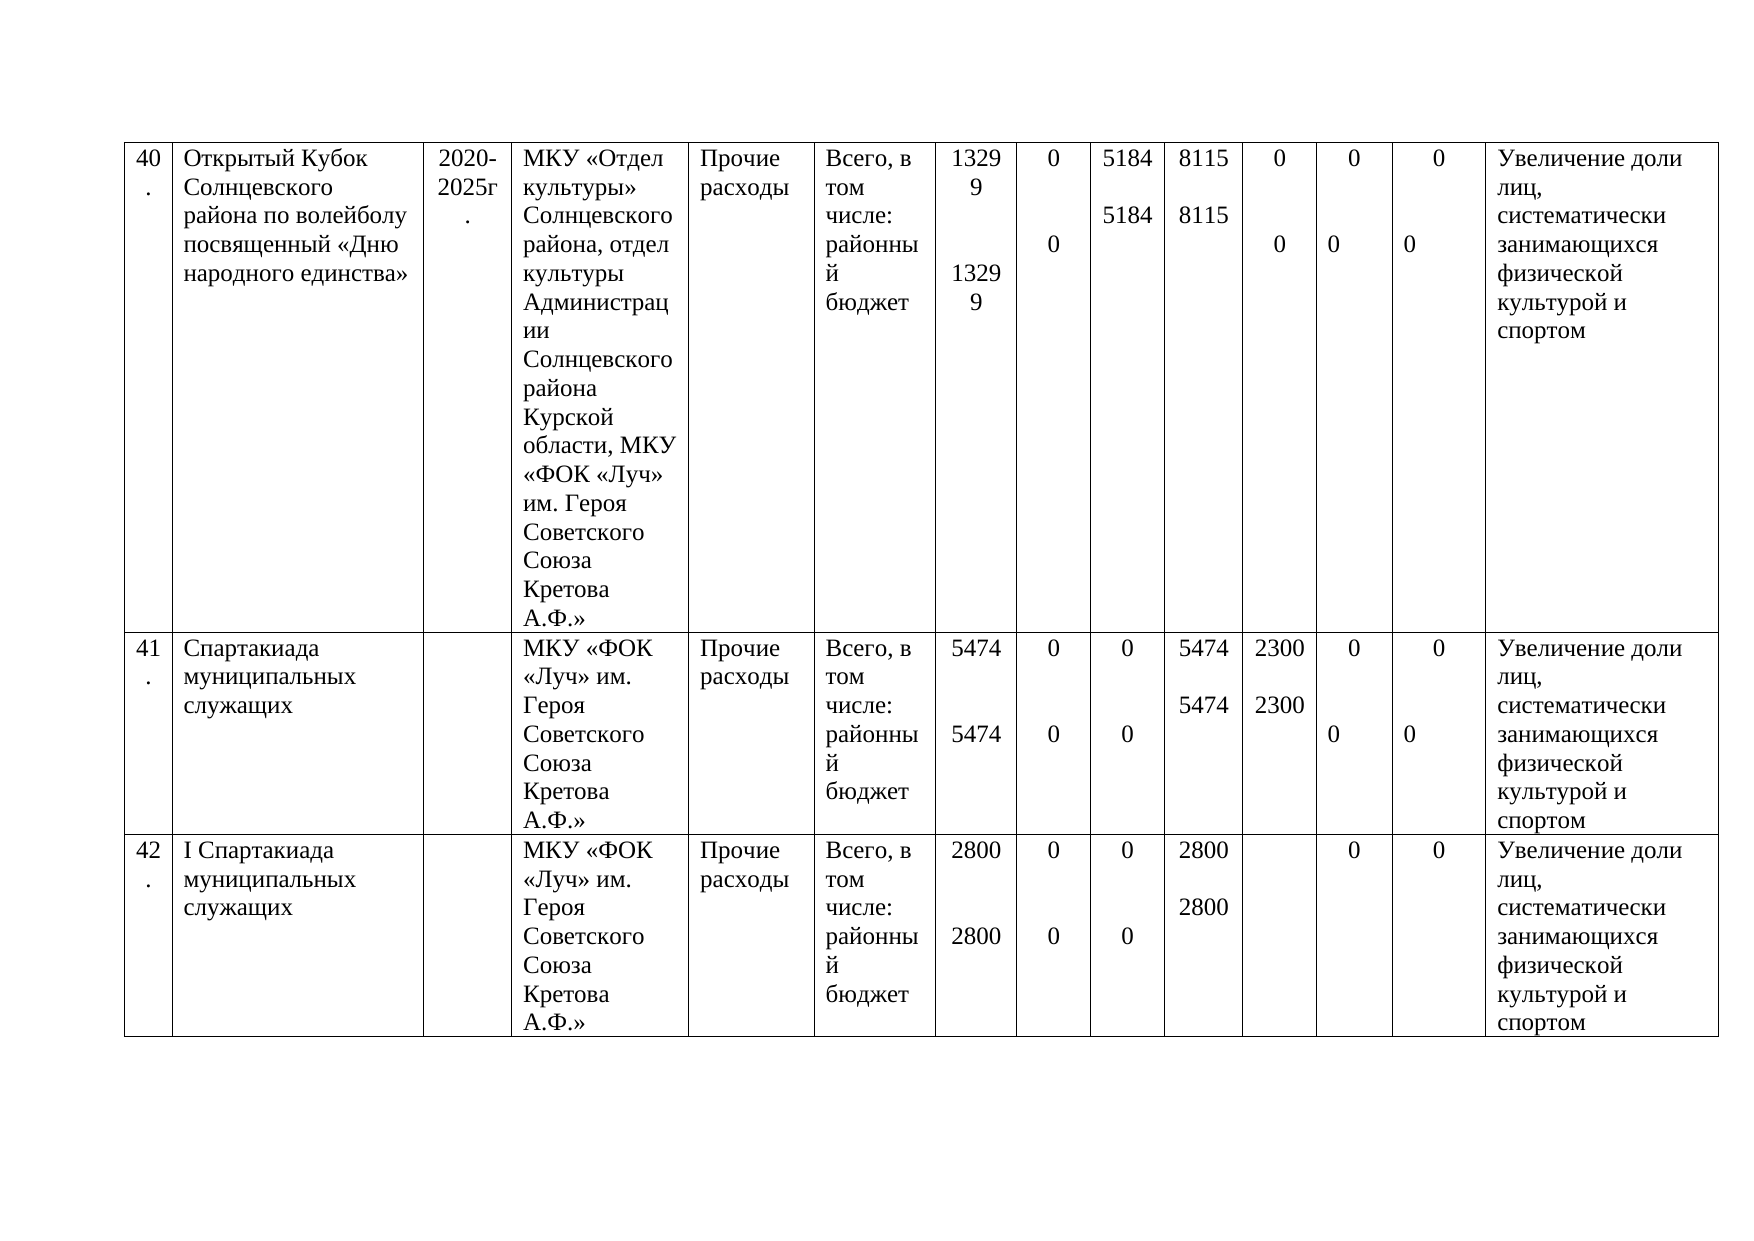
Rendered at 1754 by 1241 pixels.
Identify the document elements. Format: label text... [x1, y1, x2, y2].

table_cell 0 [1393, 835, 1485, 1036]
table_cell 13299 13299 [936, 143, 1016, 632]
table_cell 2020-2025г. [424, 143, 511, 632]
table_cell 2300 2300 [1243, 633, 1316, 834]
table_cell I Спартакиада муниципальных служащих [173, 835, 423, 1036]
table_cell Открытый Кубок Солнцевского района по волейболу посвященный «Дню народного единства» [173, 143, 423, 632]
table_cell МКУ «Отдел культуры» Солнцевского района, отдел культуры Администрации Солнцевского района Курской области, МКУ «ФОК «Луч» им. Героя Советского Союза Кретова А.Ф.» [512, 143, 688, 632]
table_cell 5184 5184 [1091, 143, 1164, 632]
table_cell [1243, 835, 1316, 1036]
table_cell 0 [1317, 835, 1392, 1036]
table_cell Спартакиада муниципальных служащих [173, 633, 423, 834]
table_cell Всего, в том числе: районный бюджет [815, 633, 935, 834]
table_cell Прочие расходы [689, 143, 814, 632]
table_cell 0 0 [1393, 633, 1485, 834]
table_cell 2800 2800 [1165, 835, 1242, 1036]
table_cell 8115 8115 [1165, 143, 1242, 632]
table_cell 5474 5474 [936, 633, 1016, 834]
table_cell 0 0 [1091, 835, 1164, 1036]
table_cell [1486, 143, 1718, 632]
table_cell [815, 143, 935, 632]
table_cell 40. [125, 143, 172, 632]
table_cell МКУ «ФОК «Луч» им. Героя Советского Союза Кретова А.Ф.» [512, 633, 688, 834]
table_cell Увеличение доли лиц, систематически занимающихся физической культурой и спортом [1486, 633, 1718, 834]
table_cell 0 0 [1393, 143, 1485, 632]
table_cell 2800 2800 [936, 835, 1016, 1036]
table_cell 42. [125, 835, 172, 1036]
table_cell [424, 633, 511, 834]
table_cell 0 0 [1317, 143, 1392, 632]
table_cell 0 0 [1243, 143, 1316, 632]
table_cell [815, 835, 935, 1036]
table_cell 0 0 [1091, 633, 1164, 834]
table_cell 0 0 [1317, 633, 1392, 834]
table_cell 0 0 [1017, 835, 1090, 1036]
table_cell Прочие расходы [689, 835, 814, 1036]
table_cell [1486, 835, 1718, 1036]
table_cell 0 0 [1017, 143, 1090, 632]
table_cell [512, 835, 688, 1036]
table_cell 41. [125, 633, 172, 834]
table_cell 0 0 [1017, 633, 1090, 834]
table_cell [424, 835, 511, 1036]
table_cell Прочие расходы [689, 633, 814, 834]
table_cell 5474 5474 [1165, 633, 1242, 834]
